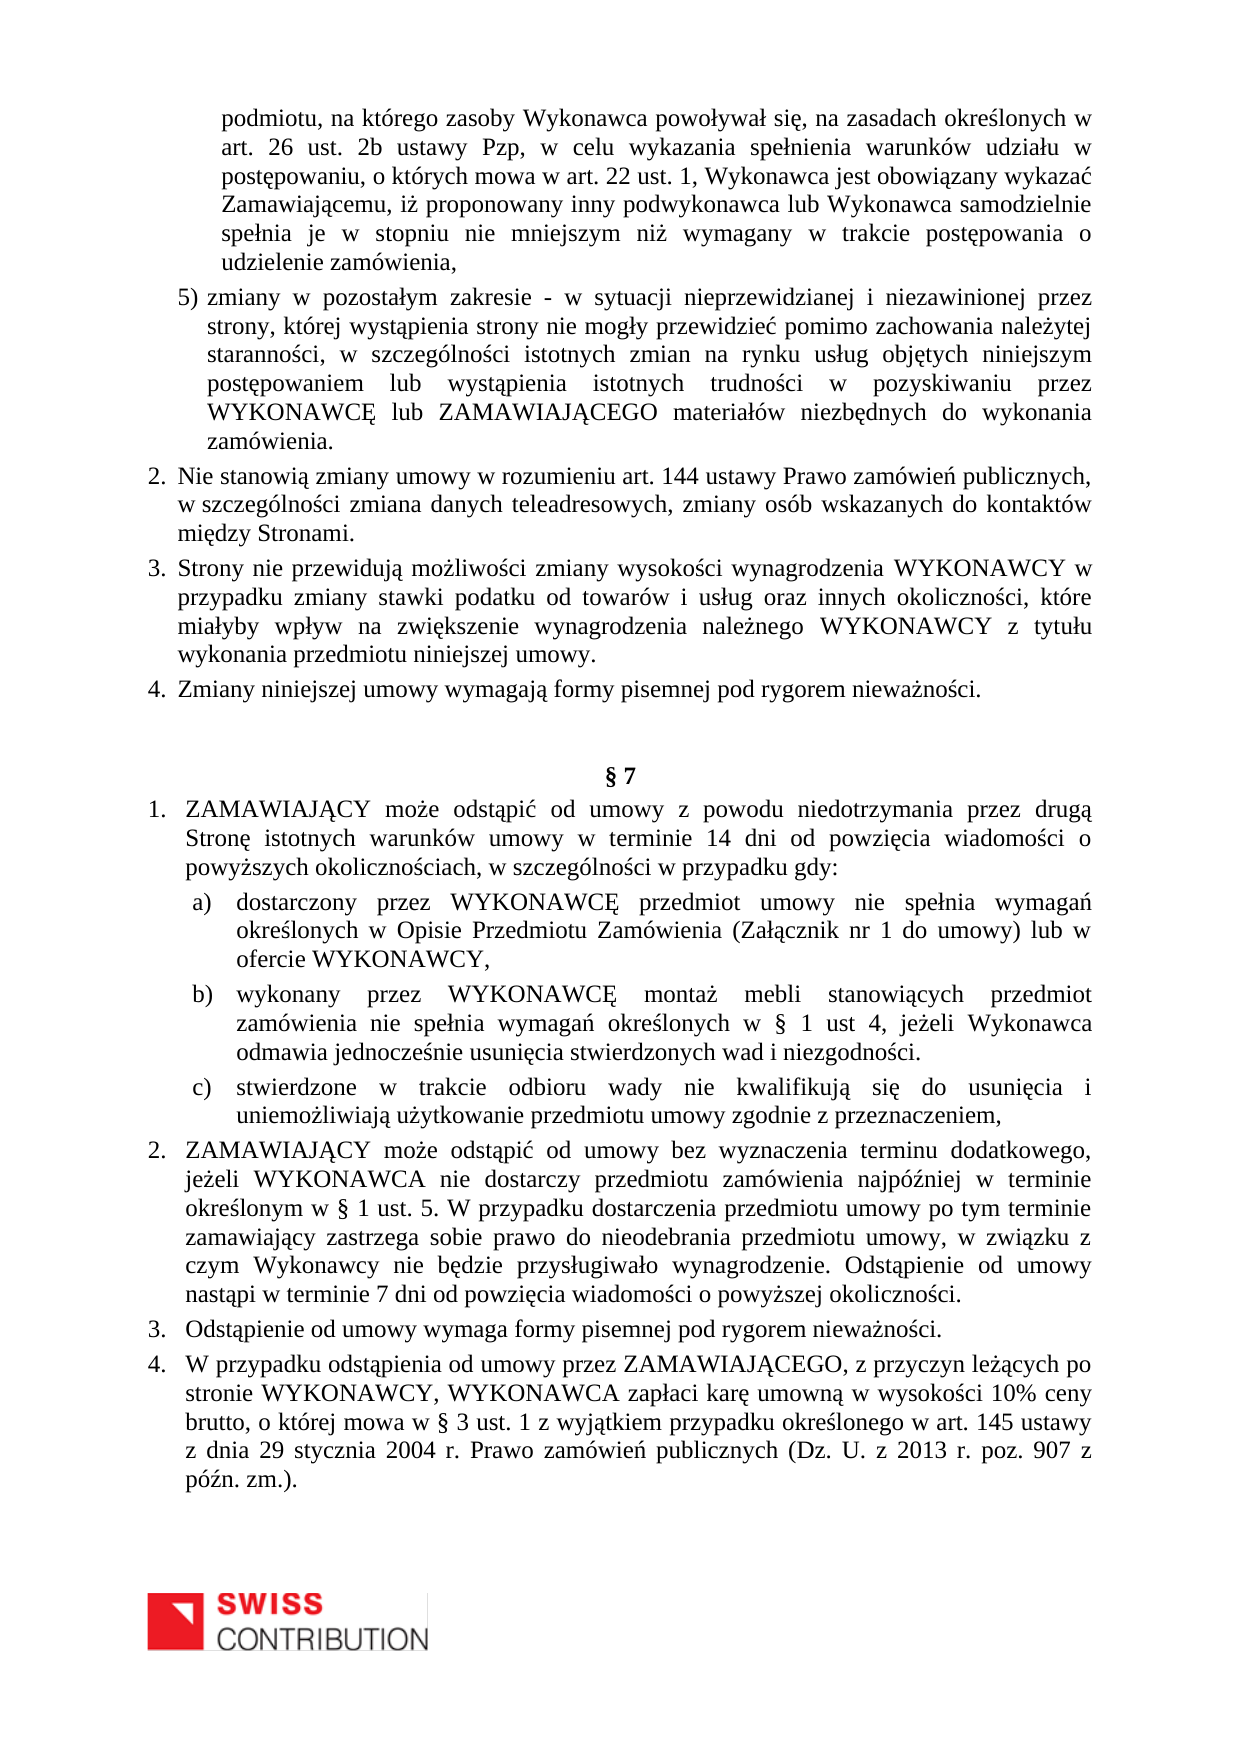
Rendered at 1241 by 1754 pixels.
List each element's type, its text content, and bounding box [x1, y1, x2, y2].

list ZAMAWIAJĄCY może odstąpić od umowy z powodu niedotrzymania przez drugą Stronę istotnych warunków umowy w terminie 14 dni od powzięcia wiadomości o powyższych okolicznościach, w szczególności w przypadku gdy: [148, 794, 1092, 881]
picture [147, 1593, 429, 1652]
list Odstąpienie od umowy wymaga formy pisemnej pod rygorem nieważności. [148, 1314, 1092, 1343]
list W przypadku odstąpienia od umowy przez ZAMAWIAJĄCEGO, z przyczyn leżących po stronie WYKONAWCY, WYKONAWCA zapłaci karę umowną w wysokości 10% ceny brutto, o której mowa w § 3 ust. 1 z wyjątkiem przypadku określonego w art. 145 ustawy z dnia 29 stycznia 2004 r. Prawo zamówień publicznych (Dz. U. z 2013 r. poz. 907 z późn. zm.). [148, 1349, 1092, 1493]
list Strony nie przewidują możliwości zmiany wysokości wynagrodzenia WYKONAWCY w przypadku zmiany stawki podatku od towarów i usług oraz innych okoliczności, które miałyby wpływ na zwiększenie wynagrodzenia należnego WYKONAWCY z tytułu wykonania przedmiotu niniejszej umowy. [148, 553, 1092, 668]
list ZAMAWIAJĄCY może odstąpić od umowy bez wyznaczenia terminu dodatkowego, jeżeli WYKONAWCA nie dostarczy przedmiotu zamówienia najpóźniej w terminie określonym w § 1 ust. 5. W przypadku dostarczenia przedmiotu umowy po tym terminie zamawiający zastrzega sobie prawo do nieodebrania przedmiotu umowy, w związku z czym Wykonawcy nie będzie przysługiwało wynagrodzenie. Odstąpienie od umowy nastąpi w terminie 7 dni od powzięcia wiadomości o powyższej okoliczności. [148, 1136, 1092, 1308]
list Zmiany niniejszej umowy wymagają formy pisemnej pod rygorem nieważności. [148, 674, 1092, 703]
list dostarczony przez WYKONAWCĘ przedmiot umowy nie spełnia wymagań określonych w Opisie Przedmiotu Zamówienia (Załącznik nr 1 do umowy) lub w ofercie WYKONAWCY, [192, 887, 1092, 973]
list 5) zmiany w pozostałym zakresie - w sytuacji nieprzewidzianej i niezawinionej przez strony, której wystąpienia strony nie mogły przewidzieć pomimo zachowania należytej staranności, w szczególności istotnych zmian na rynku usług objętych niniejszym postępowaniem lub wystąpienia istotnych trudności w pozyskiwaniu przez WYKONAWCĘ lub ZAMAWIAJĄCEGO materiałów niezbędnych do wykonania zamówienia. [177, 282, 1092, 454]
text § 7 [148, 761, 1092, 790]
list stwierdzone w trakcie odbioru wady nie kwalifikują się do usunięcia i uniemożliwiają użytkowanie przedmiotu umowy zgodnie z przeznaczeniem, [192, 1072, 1092, 1129]
list Nie stanowią zmiany umowy w rozumieniu art. 144 ustawy Prawo zamówień publicznych, w szczególności zmiana danych teleadresowych, zmiany osób wskazanych do kontaktów między Stronami. [148, 461, 1092, 547]
list wykonany przez WYKONAWCĘ montaż mebli stanowiących przedmiot zamówienia nie spełnia wymagań określonych w § 1 ust 4, jeżeli Wykonawca odmawia jednocześnie usunięcia stwierdzonych wad i niezgodności. [192, 979, 1092, 1066]
